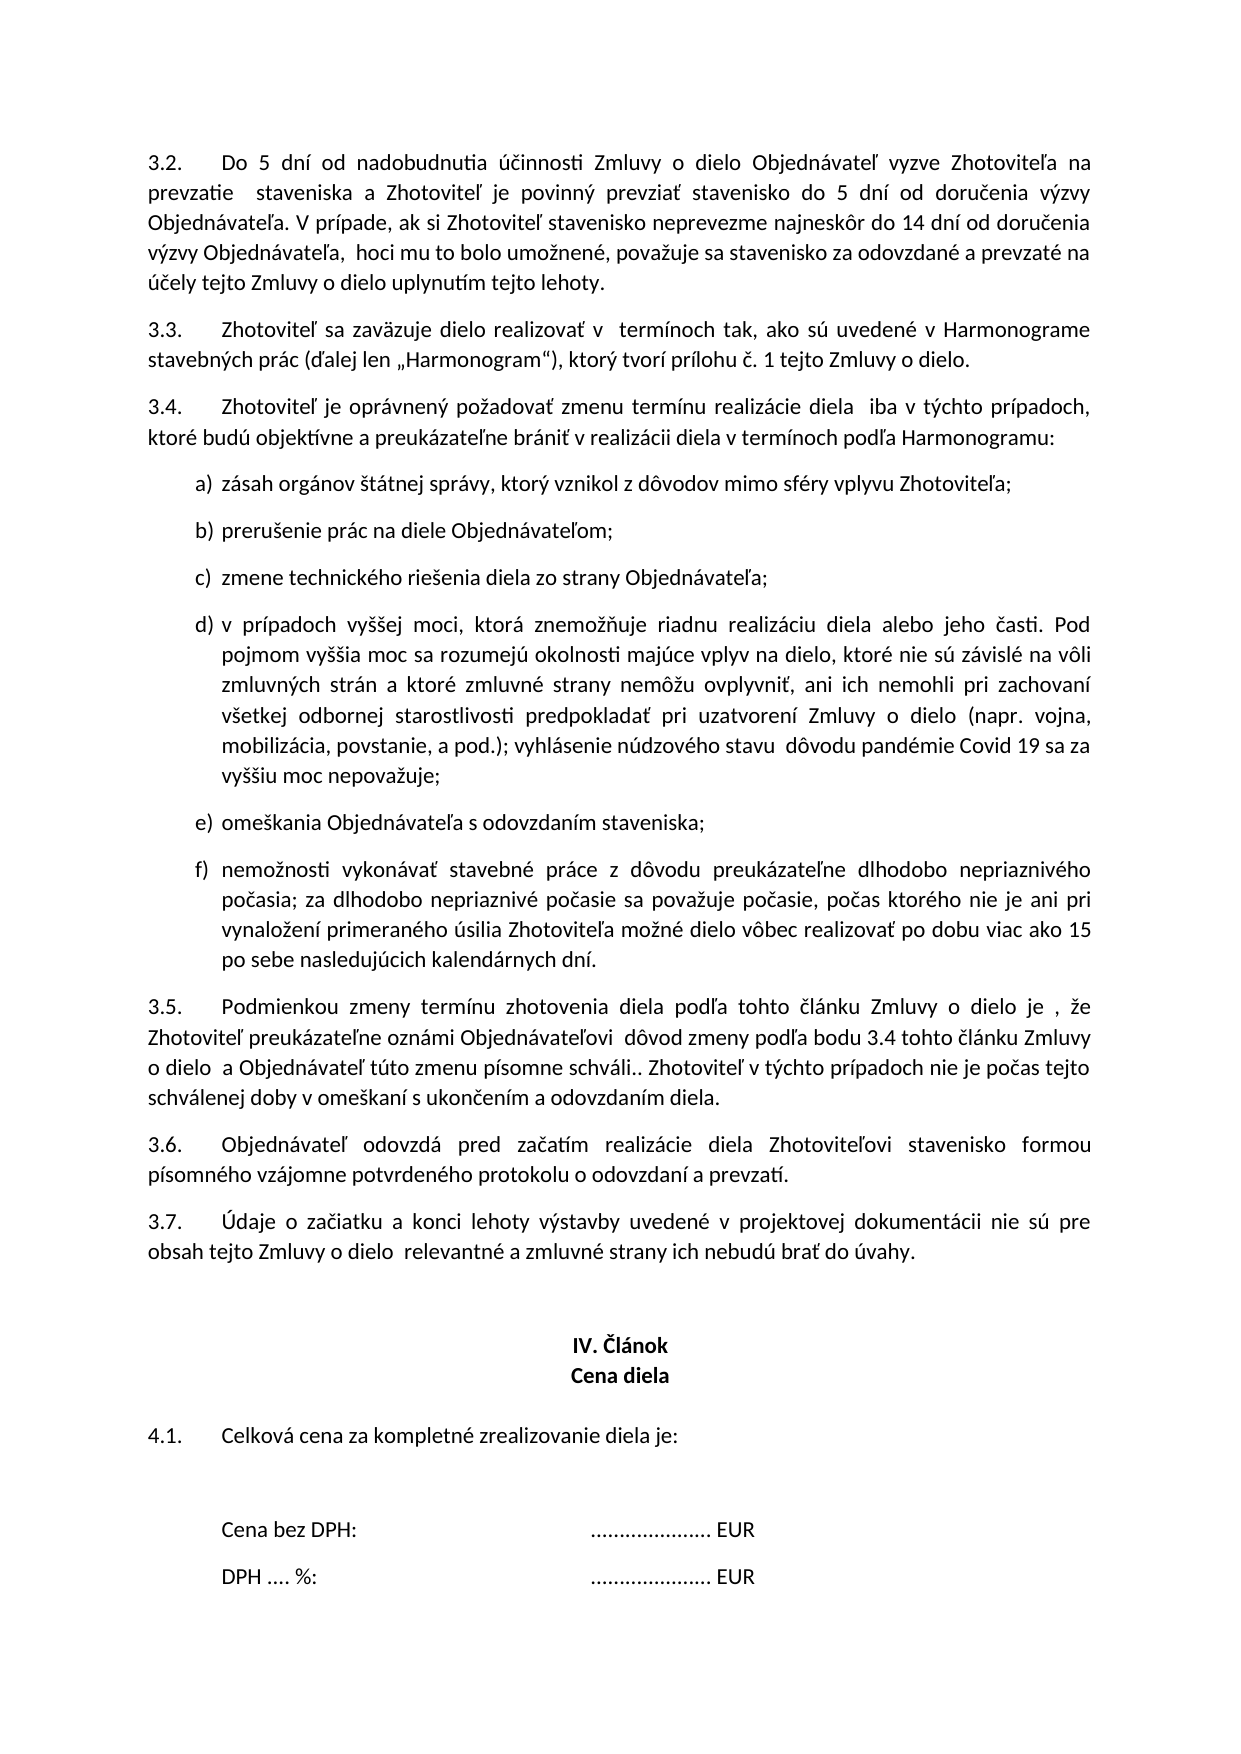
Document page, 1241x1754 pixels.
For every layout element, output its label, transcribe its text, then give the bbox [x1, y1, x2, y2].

text c) zmene technického riešenia diela zo strany Objednávateľa; [195, 563, 1093, 591]
text 3.2. Do 5 dní od nadobudnutia účinnosti Zmluvy o dielo Objednávateľ vyzve Zhotoviteľa na prevzatie staveniska a Zhotoviteľ je povinný prevziať stavenisko do 5 dní od doručenia výzvy Objednávateľa. V prípade, ak si Zhotoviteľ stavenisko neprevezme najneskôr do 14 dní od doručenia výzvy Objednávateľa, hoci mu to bolo umožnené, považuje sa stavenisko za odovzdané a prevzaté na účely tejto Zmluvy o dielo uplynutím tejto lehoty. [148, 148, 1093, 296]
text 3.3. Zhotoviteľ sa zaväzuje dielo realizovať v termínoch tak, ako sú uvedené v Harmonograme stavebných prác (ďalej len „Harmonogram“), ktorý tvorí prílohu č. 1 tejto Zmluvy o dielo. [148, 315, 1093, 373]
text IV. Článok [148, 1331, 1093, 1359]
text b) prerušenie prác na diele Objednávateľom; [195, 516, 1093, 544]
text d) v prípadoch vyššej moci, ktorá znemožňuje riadnu realizáciu diela alebo jeho časti. Pod pojmom vyššia moc sa rozumejú okolnosti majúce vplyv na dielo, ktoré nie sú závislé na vôli zmluvných strán a ktoré zmluvné strany nemôžu ovplyvniť, ani ich nemohli pri zachovaní všetkej odbornej starostlivosti predpokladať pri uzatvorení Zmluvy o dielo (napr. vojna, mobilizácia, povstanie, a pod.); vyhlásenie núdzového stavu dôvodu pandémie Covid 19 sa za vyššiu moc nepovažuje; [195, 610, 1093, 789]
text DPH .... %: ..................... EUR [148, 1562, 1093, 1590]
text f) nemožnosti vykonávať stavebné práce z dôvodu preukázateľne dlhodobo nepriaznivého počasia; za dlhodobo nepriaznivé počasie sa považuje počasie, počas ktorého nie je ani pri vynaložení primeraného úsilia Zhotoviteľa možné dielo vôbec realizovať po dobu viac ako 15 po sebe nasledujúcich kalendárnych dní. [195, 855, 1093, 973]
text 3.7. Údaje o začiatku a konci lehoty výstavby uvedené v projektovej dokumentácii nie sú pre obsah tejto Zmluvy o dielo relevantné a zmluvné strany ich nebudú brať do úvahy. [148, 1207, 1093, 1265]
text 3.5. Podmienkou zmeny termínu zhotovenia diela podľa tohto článku Zmluvy o dielo je , že Zhotoviteľ preukázateľne oznámi Objednávateľovi dôvod zmeny podľa bodu 3.4 tohto článku Zmluvy o dielo a Objednávateľ túto zmenu písomne schváli.. Zhotoviteľ v týchto prípadoch nie je počas tejto schválenej doby v omeškaní s ukončením a odovzdaním diela. [148, 992, 1093, 1111]
text e) omeškania Objednávateľa s odovzdaním staveniska; [195, 808, 1093, 836]
text Cena diela [148, 1361, 1093, 1389]
text a) zásah orgánov štátnej správy, ktorý vznikol z dôvodov mimo sféry vplyvu Zhotoviteľa; [195, 469, 1093, 497]
text 3.4. Zhotoviteľ je oprávnený požadovať zmenu termínu realizácie diela iba v týchto prípadoch, ktoré budú objektívne a preukázateľne brániť v realizácii diela v termínoch podľa Harmonogramu: [148, 392, 1093, 451]
text 3.6. Objednávateľ odovzdá pred začatím realizácie diela Zhotoviteľovi stavenisko formou písomného vzájomne potvrdeného protokolu o odovzdaní a prevzatí. [148, 1130, 1093, 1188]
text 4.1. Celková cena za kompletné zrealizovanie diela je: [148, 1422, 1093, 1449]
text Cena bez DPH: ..................... EUR [148, 1515, 1093, 1543]
